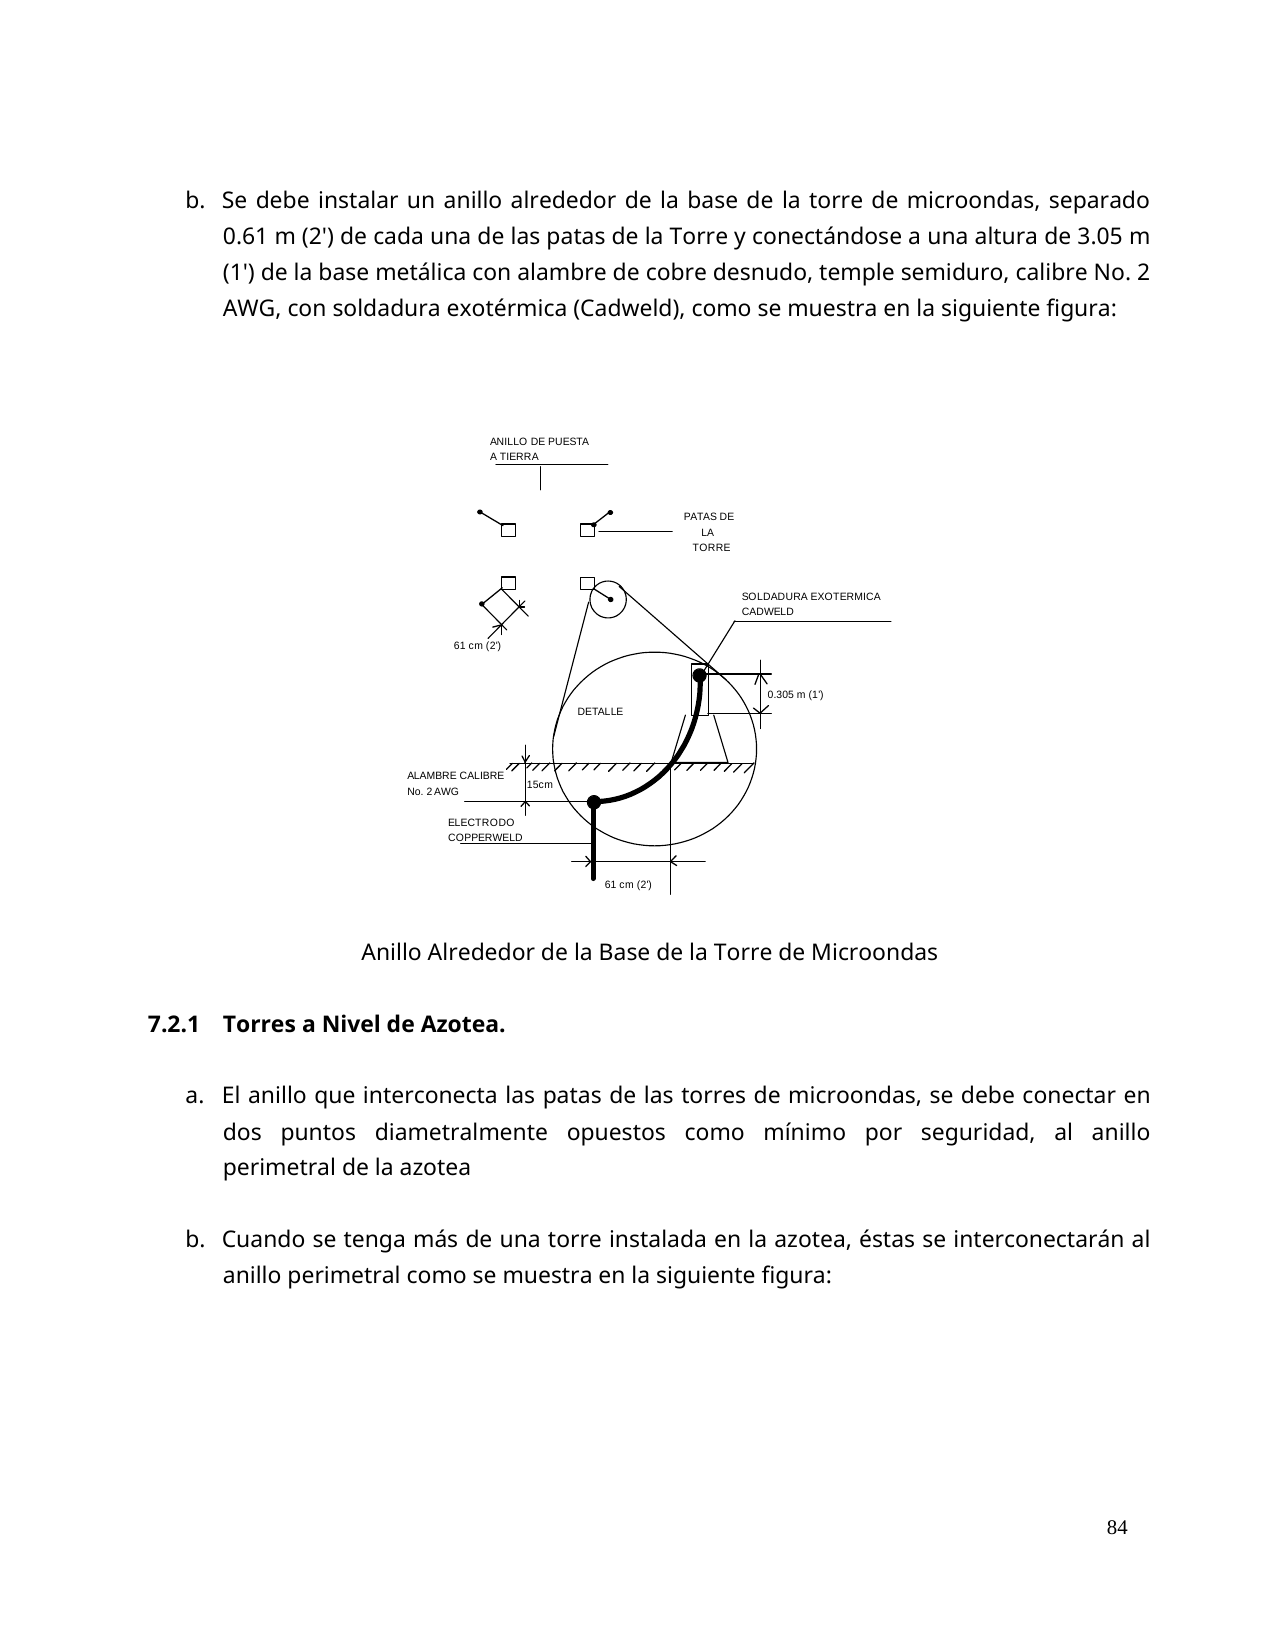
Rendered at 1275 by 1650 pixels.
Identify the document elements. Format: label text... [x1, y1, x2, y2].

list Cuando se tenga más de una torre instalada en la azotea, éstas se interconectarán al anillo perimetral como se muestra en la siguiente figura: [185, 1223, 1152, 1290]
list El anillo que interconecta las patas de las torres de microondas, se debe conectar en dos puntos diametralmente opuestos como mínimo por seguridad, al anillo perimetral de la azotea [185, 1079, 1152, 1183]
list 7.2.1 Torres a Nivel de Azotea. [148, 1008, 1152, 1039]
text Anillo Alrededor de la Base de la Torre de Microondas [148, 936, 1152, 967]
list Se debe instalar un anillo alrededor de la base de la torre de microondas, separado 0.61 m (2') de cada una de las patas de la Torre y conectándose a una altura de 3.05 m (1') de la base metálica con alambre de cobre desnudo, temple semiduro, calibre No. 2 AWG, con soldadura exotérmica (Cadweld), como se muestra en la siguiente figura: [185, 184, 1152, 323]
